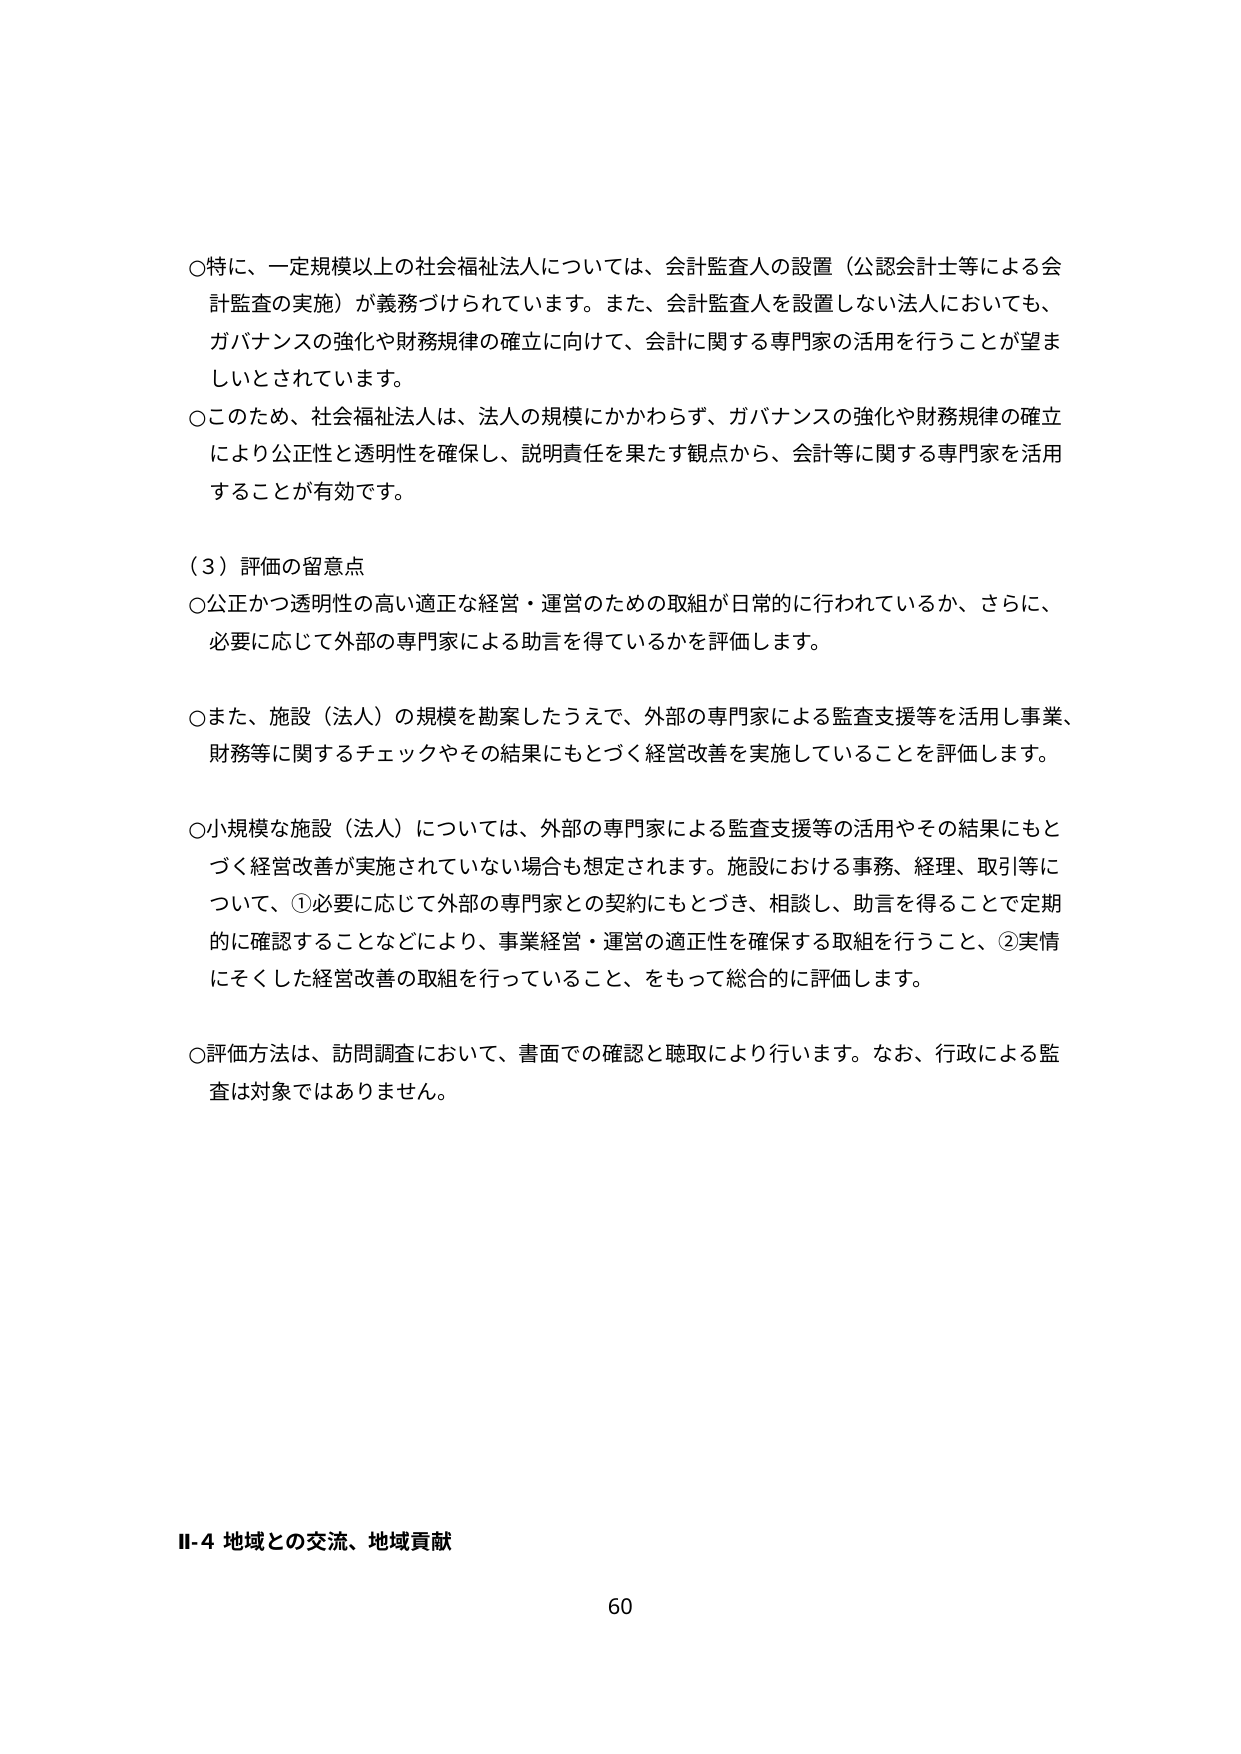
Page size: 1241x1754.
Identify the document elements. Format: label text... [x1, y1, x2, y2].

text （３）評価の留意点 [177, 546, 1063, 584]
text ○公正かつ透明性の高い適正な経営・運営のための取組が日常的に行われているか、さらに、必要に応じて外部の専門家による助言を得ているかを評価します。 [188, 584, 1063, 659]
text ○また、施設（法人）の規模を勘案したうえで、外部の専門家による監査支援等を活用し事業、財務等に関するチェックやその結果にもとづく経営改善を実施していることを評価します。 [188, 696, 1063, 771]
text ○特に、一定規模以上の社会福祉法人については、会計監査人の設置（公認会計士等による会計監査の実施）が義務づけられています。また、会計監査人を設置しない法人においても、ガバナンスの強化や財務規律の確立に向けて、会計に関する専門家の活用を行うことが望ましいとされています。 [188, 246, 1063, 396]
text ○このため、社会福祉法人は、法人の規模にかかわらず、ガバナンスの強化や財務規律の確立により公正性と透明性を確保し、説明責任を果たす観点から、会計等に関する専門家を活用することが有効です。 [188, 396, 1063, 509]
text Ⅱ-４ 地域との交流、地域貢献 [177, 1521, 1063, 1559]
text ○小規模な施設（法人）については、外部の専門家による監査支援等の活用やその結果にもとづく経営改善が実施されていない場合も想定されます。施設における事務、経理、取引等について、①必要に応じて外部の専門家との契約にもとづき、相談し、助言を得ることで定期的に確認することなどにより、事業経営・運営の適正性を確保する取組を行うこと、②実情にそくした経営改善の取組を行っていること、をもって総合的に評価します。 [188, 809, 1063, 996]
text ○評価方法は、訪問調査において、書面での確認と聴取により行います。なお、行政による監査は対象ではありません。 [188, 1034, 1063, 1109]
